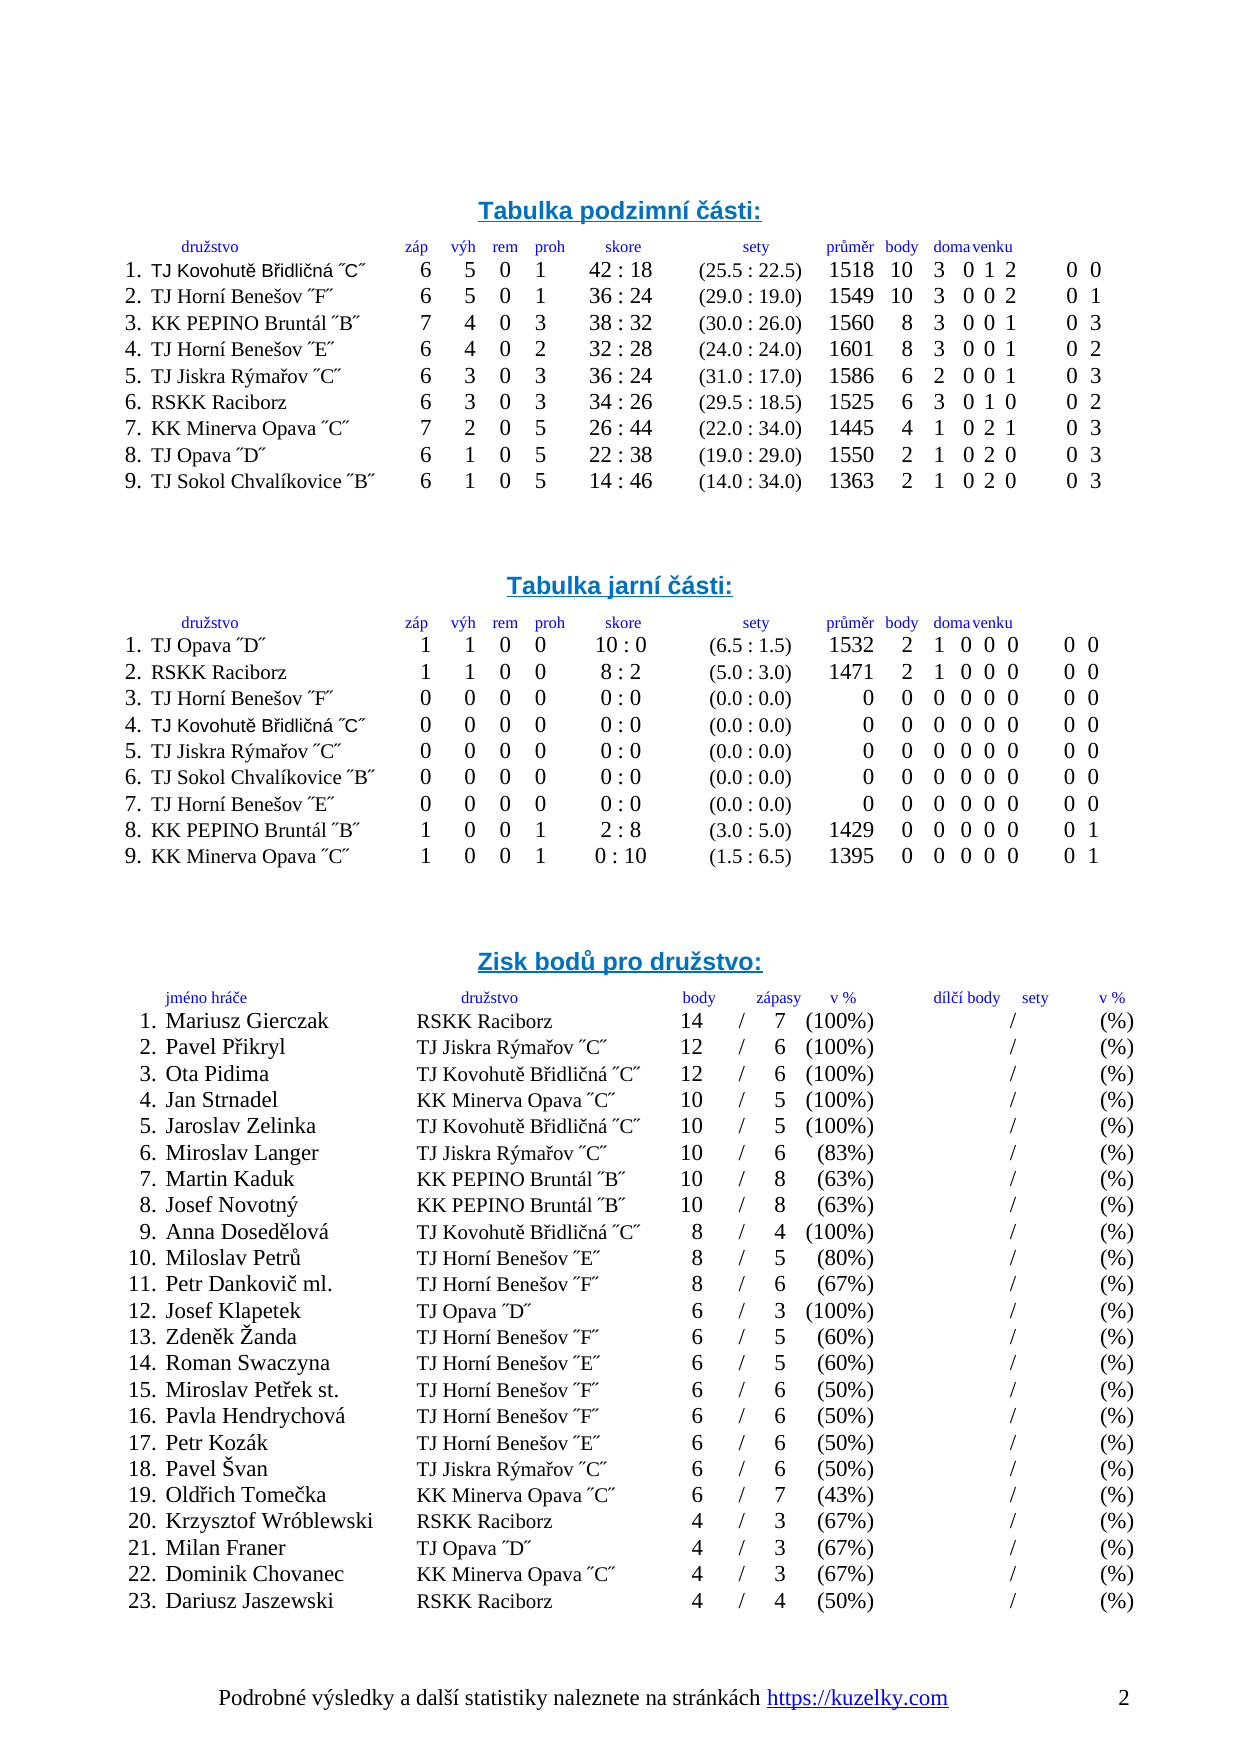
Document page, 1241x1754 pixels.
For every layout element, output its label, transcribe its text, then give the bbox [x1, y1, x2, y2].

text 3. Ota Pidima TJ Kovohutě Břidličná ˝C˝ 12 / 6 (100%) / (%) [106, 1059, 1134, 1086]
text jméno hráče družstvo body zápasy v % dílčí body sety v % [106, 988, 1134, 1007]
text 10. Miloslav Petrů TJ Horní Benešov ˝E˝ 8 / 5 (80%) / (%) [106, 1244, 1134, 1270]
text 4. TJ Kovohutě Břidličná ˝C˝ 0 0 0 0 0 : 0 (0.0 : 0.0) 0 0 0 0 0 0 0 0 [106, 711, 1134, 737]
text 6. RSKK Raciborz 6 3 0 3 34 : 26 (29.5 : 18.5) 1525 6 3 0 1 0 0 2 [106, 388, 1134, 414]
text 9. KK Minerva Opava ˝C˝ 1 0 0 1 0 : 10 (1.5 : 6.5) 1395 0 0 0 0 0 0 1 [106, 842, 1134, 869]
text 2. RSKK Raciborz 1 1 0 0 8 : 2 (5.0 : 3.0) 1471 2 1 0 0 0 0 0 [106, 658, 1134, 684]
text 18. Pavel Švan TJ Jiskra Rýmařov ˝C˝ 6 / 6 (50%) / (%) [106, 1455, 1134, 1481]
text 22. Dominik Chovanec KK Minerva Opava ˝C˝ 4 / 3 (67%) / (%) [106, 1560, 1134, 1587]
text 2. Pavel Přikryl TJ Jiskra Rýmařov ˝C˝ 12 / 6 (100%) / (%) [106, 1033, 1134, 1059]
text 4. TJ Horní Benešov ˝E˝ 6 4 0 2 32 : 28 (24.0 : 24.0) 1601 8 3 0 0 1 0 2 [106, 335, 1134, 362]
text 19. Oldřich Tomečka KK Minerva Opava ˝C˝ 6 / 7 (43%) / (%) [106, 1481, 1134, 1508]
text 8. TJ Opava ˝D˝ 6 1 0 5 22 : 38 (19.0 : 29.0) 1550 2 1 0 2 0 0 3 [106, 441, 1134, 467]
text 8. KK PEPINO Bruntál ˝B˝ 1 0 0 1 2 : 8 (3.0 : 5.0) 1429 0 0 0 0 0 0 1 [106, 816, 1134, 842]
text 20. Krzysztof Wróblewski RSKK Raciborz 4 / 3 (67%) / (%) [106, 1508, 1134, 1534]
text 5. TJ Jiskra Rýmařov ˝C˝ 0 0 0 0 0 : 0 (0.0 : 0.0) 0 0 0 0 0 0 0 0 [106, 737, 1134, 763]
text 9. Anna Dosedělová TJ Kovohutě Břidličná ˝C˝ 8 / 4 (100%) / (%) [106, 1218, 1134, 1244]
text 1. Mariusz Gierczak RSKK Raciborz 14 / 7 (100%) / (%) [106, 1007, 1134, 1033]
text 2. TJ Horní Benešov ˝F˝ 6 5 0 1 36 : 24 (29.0 : 19.0) 1549 10 3 0 0 2 0 1 [106, 283, 1134, 309]
text 21. Milan Franer TJ Opava ˝D˝ 4 / 3 (67%) / (%) [106, 1534, 1134, 1560]
text 3. TJ Horní Benešov ˝F˝ 0 0 0 0 0 : 0 (0.0 : 0.0) 0 0 0 0 0 0 0 0 [106, 684, 1134, 711]
text 9. TJ Sokol Chvalíkovice ˝B˝ 6 1 0 5 14 : 46 (14.0 : 34.0) 1363 2 1 0 2 0 0 3 [106, 467, 1134, 493]
text 4. Jan Strnadel KK Minerva Opava ˝C˝ 10 / 5 (100%) / (%) [106, 1086, 1134, 1112]
text 17. Petr Kozák TJ Horní Benešov ˝E˝ 6 / 6 (50%) / (%) [106, 1428, 1134, 1455]
text 16. Pavla Hendrychová TJ Horní Benešov ˝F˝ 6 / 6 (50%) / (%) [106, 1402, 1134, 1428]
text družstvo záp výh rem proh skore sety průměr body doma venku [106, 237, 1134, 256]
text 23. Dariusz Jaszewski RSKK Raciborz 4 / 4 (50%) / (%) [106, 1587, 1134, 1613]
text 7. TJ Horní Benešov ˝E˝ 0 0 0 0 0 : 0 (0.0 : 0.0) 0 0 0 0 0 0 0 0 [106, 790, 1134, 816]
text 5. Jaroslav Zelinka TJ Kovohutě Břidličná ˝C˝ 10 / 5 (100%) / (%) [106, 1112, 1134, 1139]
text 11. Petr Dankovič ml. TJ Horní Benešov ˝F˝ 8 / 6 (67%) / (%) [106, 1270, 1134, 1297]
text 6. Miroslav Langer TJ Jiskra Rýmařov ˝C˝ 10 / 6 (83%) / (%) [106, 1139, 1134, 1165]
text 7. KK Minerva Opava ˝C˝ 7 2 0 5 26 : 44 (22.0 : 34.0) 1445 4 1 0 2 1 0 3 [106, 414, 1134, 441]
text 5. TJ Jiskra Rýmařov ˝C˝ 6 3 0 3 36 : 24 (31.0 : 17.0) 1586 6 2 0 0 1 0 3 [106, 362, 1134, 388]
text 15. Miroslav Petřek st. TJ Horní Benešov ˝F˝ 6 / 6 (50%) / (%) [106, 1376, 1134, 1402]
text Tabulka jarní části: [94, 571, 1145, 600]
text 12. Josef Klapetek TJ Opava ˝D˝ 6 / 3 (100%) / (%) [106, 1297, 1134, 1323]
text 3. KK PEPINO Bruntál ˝B˝ 7 4 0 3 38 : 32 (30.0 : 26.0) 1560 8 3 0 0 1 0 3 [106, 309, 1134, 335]
text Tabulka podzimní části: [94, 196, 1145, 224]
text 1. TJ Opava ˝D˝ 1 1 0 0 10 : 0 (6.5 : 1.5) 1532 2 1 0 0 0 0 0 [106, 632, 1134, 658]
text 8. Josef Novotný KK PEPINO Bruntál ˝B˝ 10 / 8 (63%) / (%) [106, 1191, 1134, 1218]
text 13. Zdeněk Žanda TJ Horní Benešov ˝F˝ 6 / 5 (60%) / (%) [106, 1323, 1134, 1349]
text družstvo záp výh rem proh skore sety průměr body doma venku [106, 612, 1134, 632]
text 1. TJ Kovohutě Břidličná ˝C˝ 6 5 0 1 42 : 18 (25.5 : 22.5) 1518 10 3 0 1 2 0 0 [106, 256, 1134, 283]
text 6. TJ Sokol Chvalíkovice ˝B˝ 0 0 0 0 0 : 0 (0.0 : 0.0) 0 0 0 0 0 0 0 0 [106, 763, 1134, 790]
text Zisk bodů pro družstvo: [94, 946, 1145, 975]
text 14. Roman Swaczyna TJ Horní Benešov ˝E˝ 6 / 5 (60%) / (%) [106, 1349, 1134, 1376]
text 7. Martin Kaduk KK PEPINO Bruntál ˝B˝ 10 / 8 (63%) / (%) [106, 1165, 1134, 1191]
